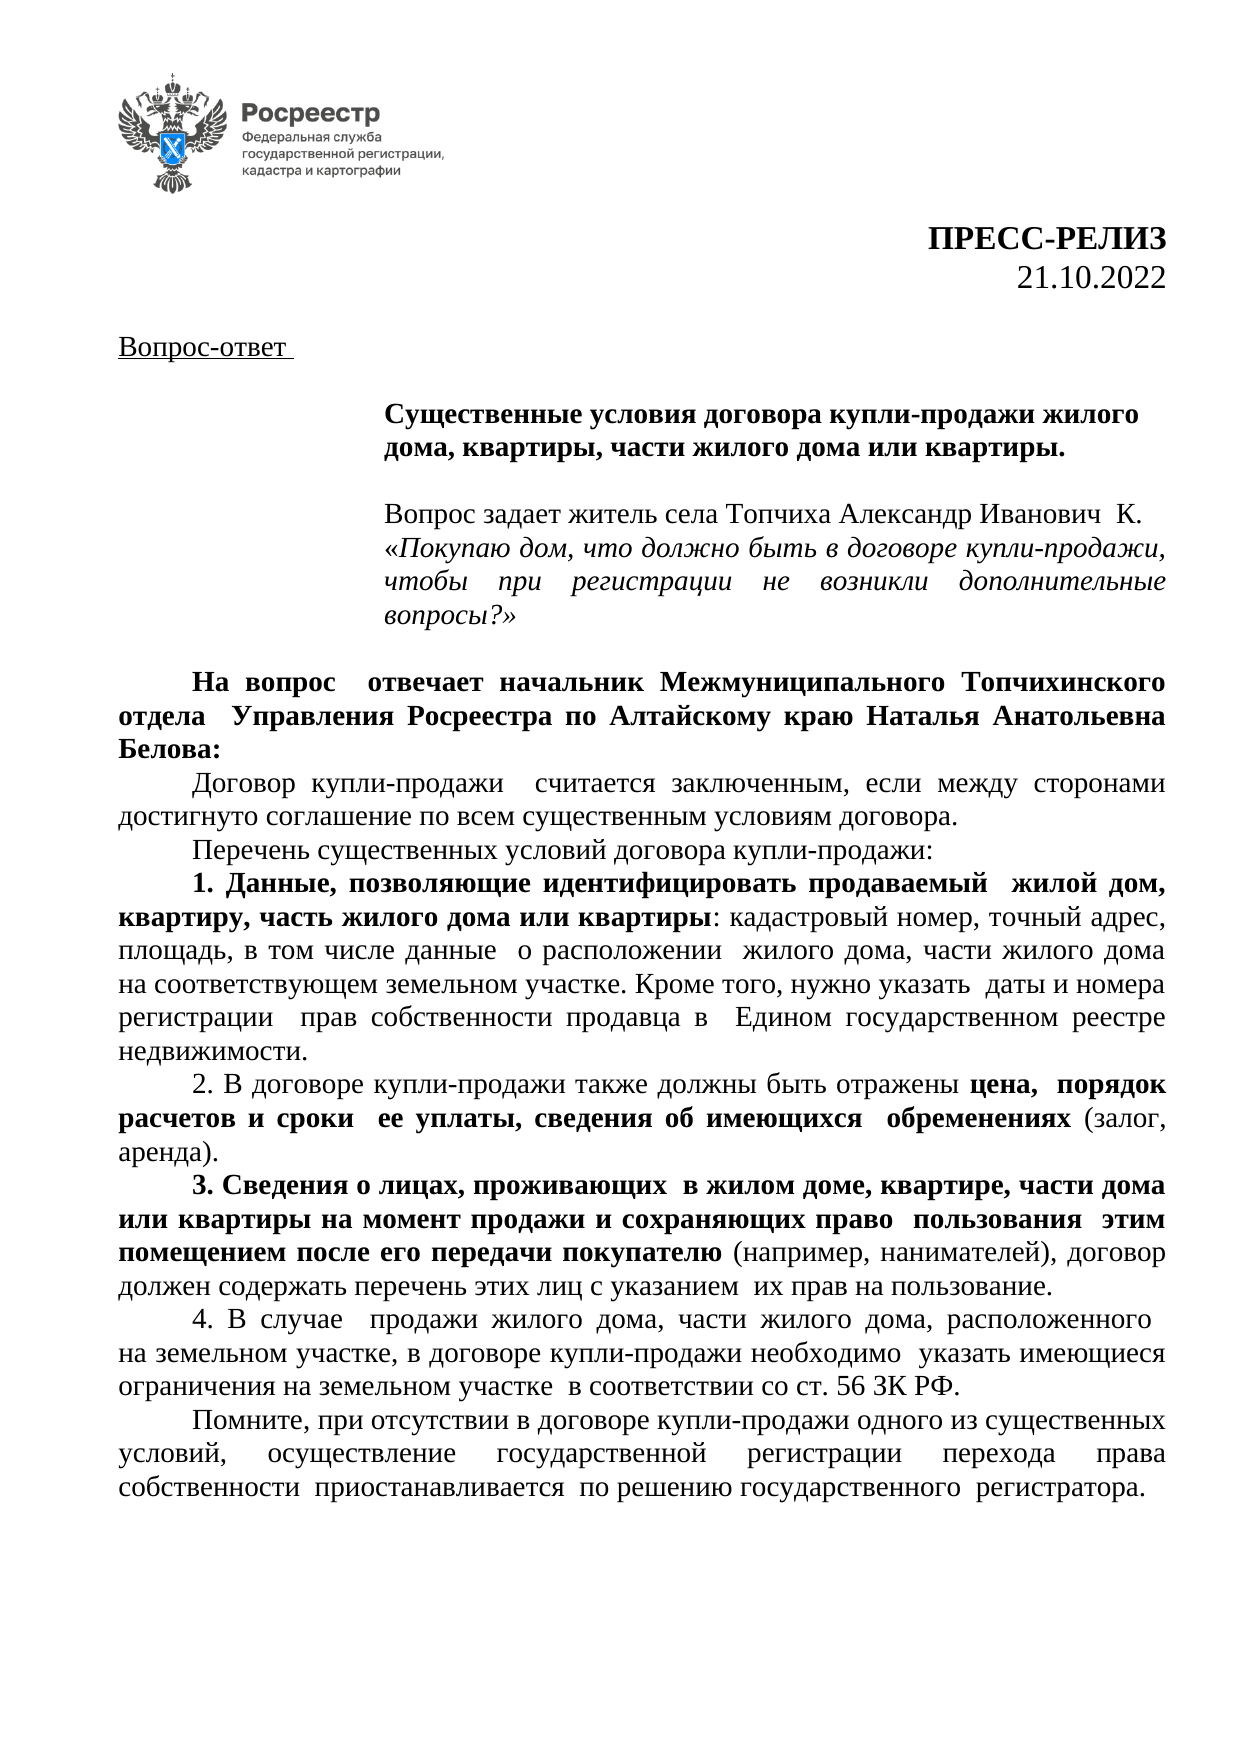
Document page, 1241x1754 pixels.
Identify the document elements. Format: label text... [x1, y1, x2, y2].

list 3. Сведения о лицах, проживающих в жилом доме, квартире, части дома или квартиры на момент продажи и сохраняющих право пользования этим помещением после его передачи покупателю (например, нанимателей), договор должен содержать перечень этих лиц с указанием их прав на пользование. [118, 1167, 1167, 1301]
list 2. В договоре купли-продажи также должны быть отражены цена, порядок расчетов и сроки ее уплаты, сведения об имеющихся обременениях (залог, аренда). [118, 1067, 1167, 1167]
text Договор купли-продажи считается заключенным, если между сторонами достигнуто соглашение по всем существенным условиям договора. [118, 765, 1167, 832]
text ПРЕСС-РЕЛИЗ [118, 218, 1167, 257]
text Вопрос задает житель села Топчиха Александр Иванович К. [384, 496, 1167, 530]
list 1. Данные, позволяющие идентифицировать продаваемый жилой дом, квартиру, часть жилого дома или квартиры: кадастровый номер, точный адрес, площадь, в том числе данные о расположении жилого дома, части жилого дома на соответствующем земельном участке. Кроме того, нужно указать даты и номера регистрации прав собственности продавца в Едином государственном реестре недвижимости. [118, 865, 1167, 1067]
list 4. В случае продажи жилого дома, части жилого дома, расположенного на земельном участке, в договоре купли-продажи необходимо указать имеющиеся ограничения на земельном участке в соответствии со ст. 56 ЗК РФ. [118, 1301, 1167, 1402]
text «Покупаю дом, что должно быть в договоре купли-продажи, чтобы при регистрации не возникли дополнительные вопросы?» [384, 530, 1167, 631]
text Перечень существенных условий договора купли-продажи: [118, 832, 1167, 865]
text На вопрос отвечает начальник Межмуниципального Топчихинского отдела Управления Росреестра по Алтайскому краю Наталья Анатольевна Белова: [118, 664, 1167, 765]
text Помните, при отсутствии в договоре купли-продажи одного из существенных условий, осуществление государственной регистрации перехода права собственности приостанавливается по решению государственного регистратора. [118, 1402, 1167, 1503]
text Существенные условия договора купли-продажи жилого дома, квартиры, части жилого дома или квартиры. [384, 396, 1167, 463]
picture [118, 73, 444, 194]
text 21.10.2022 [118, 257, 1167, 295]
text Вопрос-ответ [118, 329, 1167, 362]
